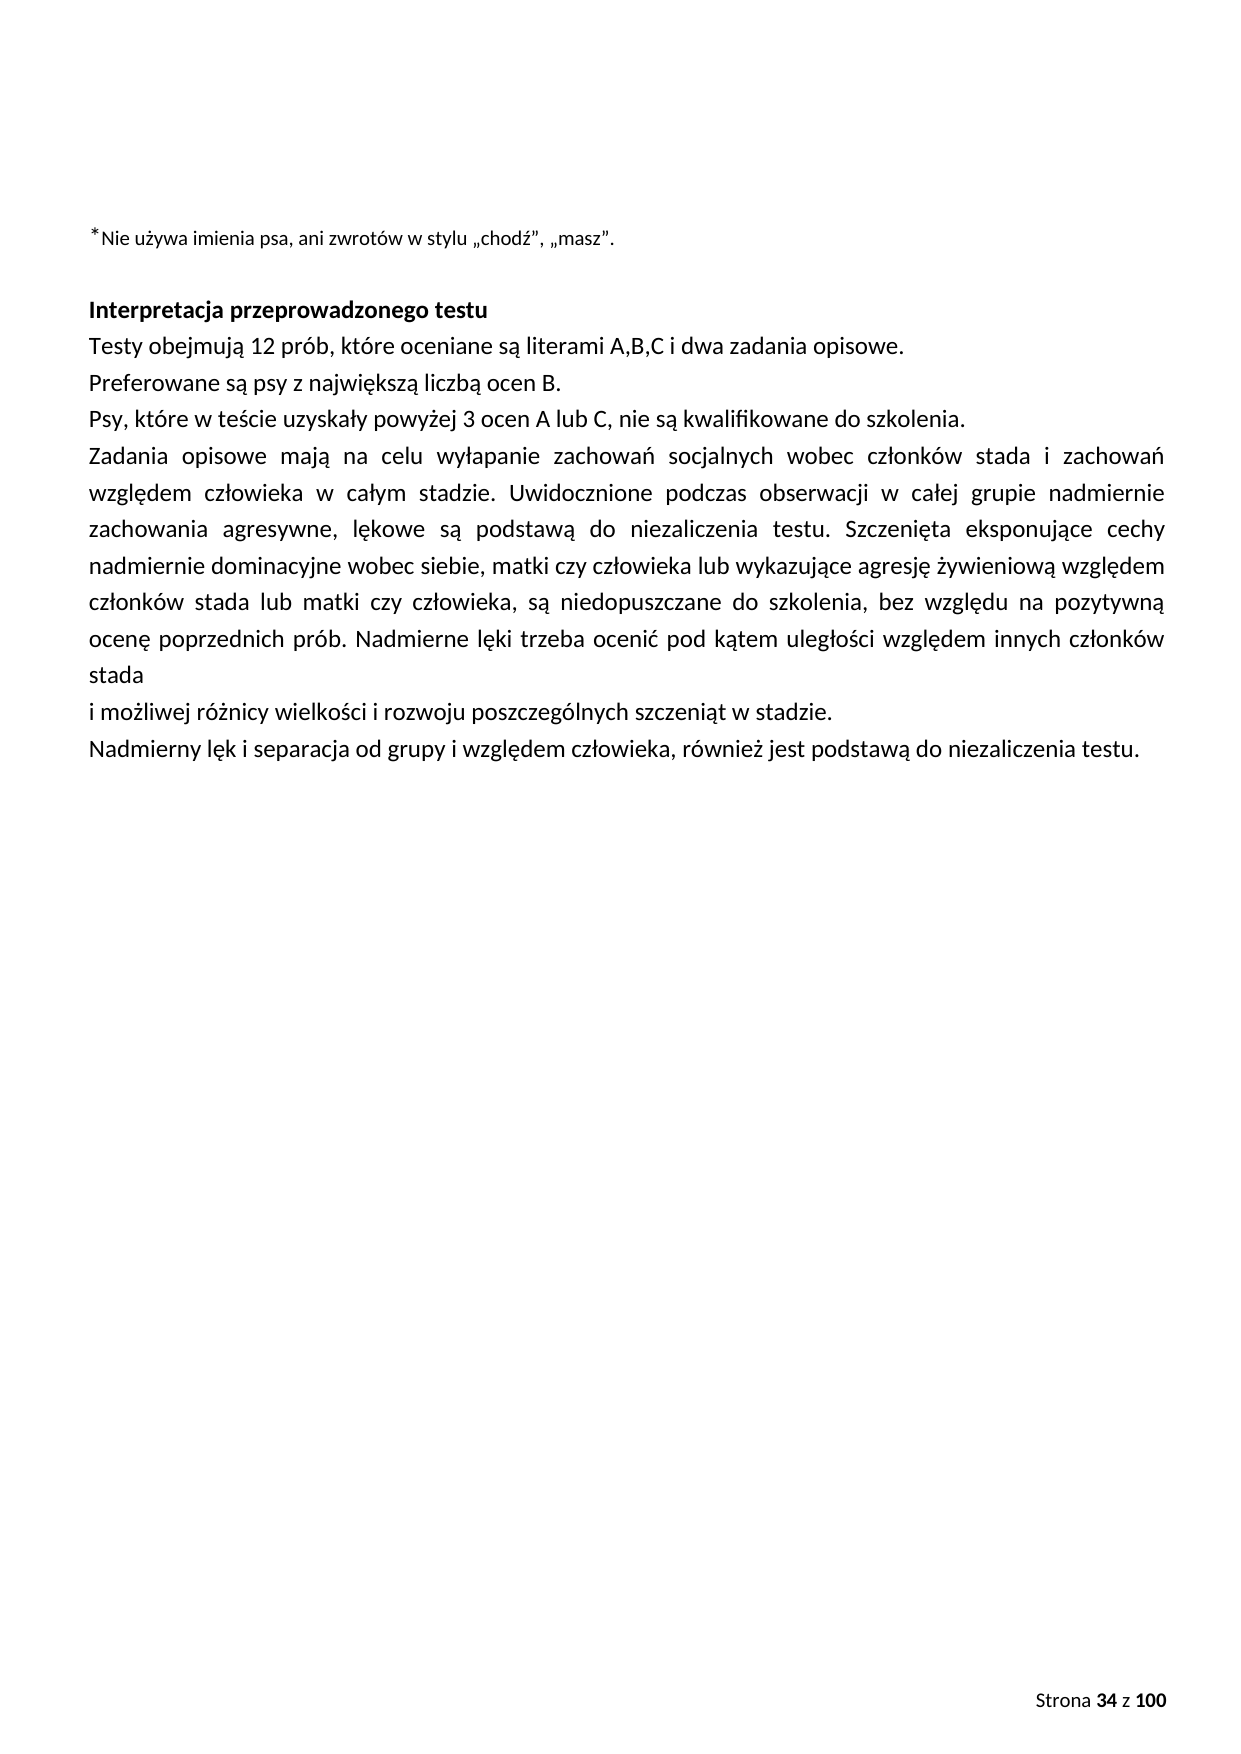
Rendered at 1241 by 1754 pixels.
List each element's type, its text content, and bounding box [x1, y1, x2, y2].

text Zadania opisowe mają na celu wyłapanie zachowań socjalnych wobec członków stada i zachowań względem człowieka w całym stadzie. Uwidocznione podczas obserwacji w całej grupie nadmiernie zachowania agresywne, lękowe są podstawą do niezaliczenia testu. Szczenięta eksponujące cechy nadmiernie dominacyjne wobec siebie, matki czy człowieka lub wykazujące agresję żywieniową względem członków stada lub matki czy człowieka, są niedopuszczane do szkolenia, bez względu na pozytywną ocenę poprzednich prób. Nadmierne lęki trzeba ocenić pod kątem uległości względem innych członków stada i możliwej różnicy wielkości i rozwoju poszczególnych szczeniąt w stadzie. [89, 440, 1166, 727]
text Nadmierny lęk i separacja od grupy i względem człowieka, również jest podstawą do niezaliczenia testu. [89, 733, 1166, 763]
text Interpretacja przeprowadzonego testu [89, 294, 1166, 324]
text Testy obejmują 12 prób, które oceniane są literami A,B,C i dwa zadania opisowe. [89, 331, 1166, 361]
text Psy, które w teście uzyskały powyżej 3 ocen A lub C, nie są kwalifikowane do szkolenia. [89, 404, 1166, 434]
text Preferowane są psy z największą liczbą ocen B. [89, 367, 1166, 398]
text *Nie używa imienia psa, ani zwrotów w stylu „chodź”, „masz”. [89, 221, 1166, 251]
